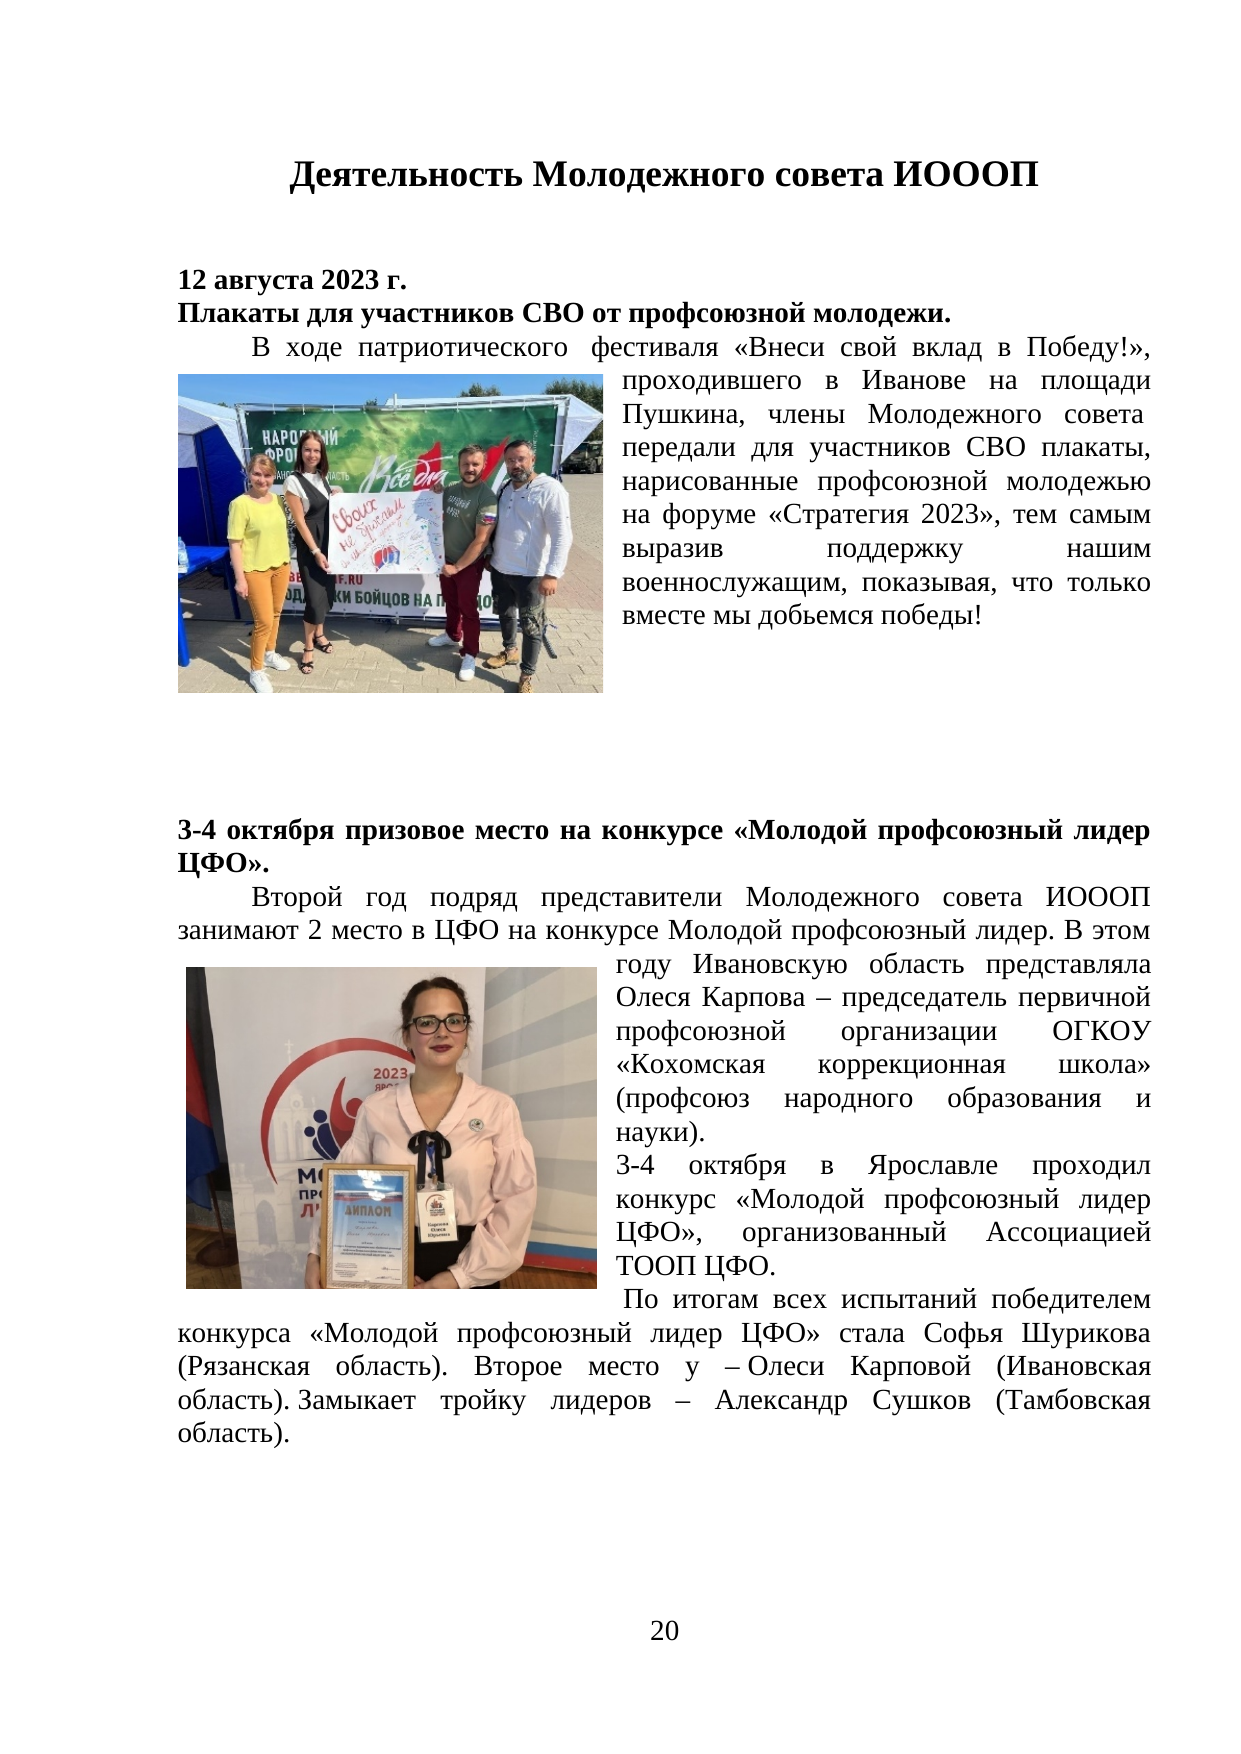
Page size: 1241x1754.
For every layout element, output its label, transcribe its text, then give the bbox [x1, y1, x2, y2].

text 3-4 октября призовое место на конкурсе «Молодой профсоюзный лидер ЦФО». [177, 812, 1152, 879]
text Деятельность Молодежного совета ИОООП [177, 152, 1152, 195]
text 12 августа 2023 г. [177, 262, 1152, 295]
text По итогам всех испытаний победителем конкурса «Молодой профсоюзный лидер ЦФО» стала Софья Шурикова (Рязанская область). Второе место у – Олеси Карповой (Ивановская область). Замыкает тройку лидеров – Александр Сушков (Тамбовская область). [177, 1281, 1152, 1449]
picture [186, 967, 597, 1289]
picture [178, 374, 604, 693]
text Плакаты для участников СВО от профсоюзной молодежи. [177, 295, 1152, 329]
